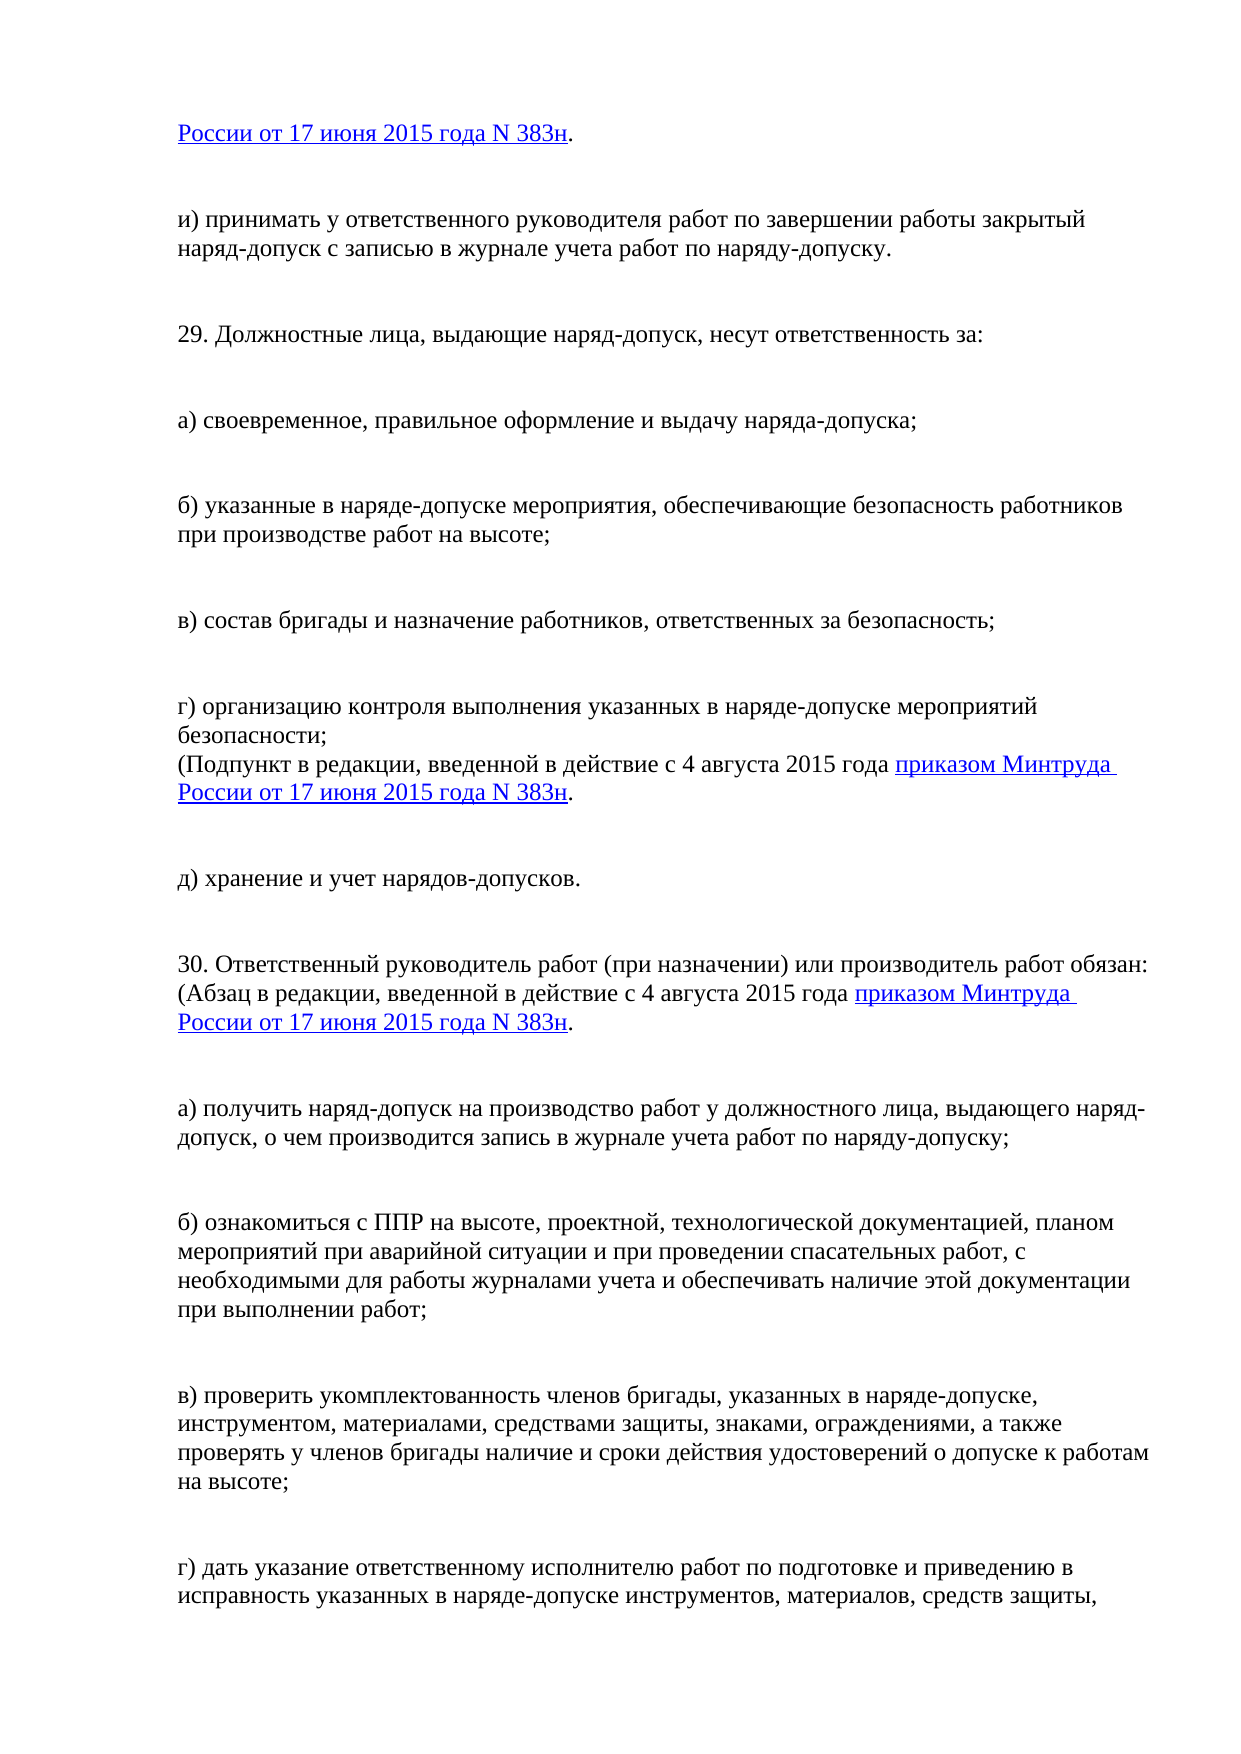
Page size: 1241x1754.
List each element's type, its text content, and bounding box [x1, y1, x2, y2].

text 29. Должностные лица, выдающие наряд-допуск, несут ответственность за: [177, 319, 1152, 376]
text а) своевременное, правильное оформление и выдачу наряда-допуска; [177, 405, 1152, 461]
text в) состав бригады и назначение работников, ответственных за безопасность; [177, 605, 1152, 662]
text в) проверить укомплектованность членов бригады, указанных в наряде-допуске, инструментом, материалами, средствами защиты, знаками, ограждениями, а также проверять у членов бригады наличие и сроки действия удостоверений о допуске к работам на высоте; [177, 1380, 1152, 1523]
text д) хранение и учет нарядов-допусков. [177, 863, 1152, 920]
text б) ознакомиться с ППР на высоте, проектной, технологической документацией, планом мероприятий при аварийной ситуации и при проведении спасательных работ, с необходимыми для работы журналами учета и обеспечивать наличие этой документации при выполнении работ; [177, 1207, 1152, 1351]
text 30. Ответственный руководитель работ (при назначении) или производитель работ обязан: (Абзац в редакции, введенной в действие с 4 августа 2015 года приказом Минтруда России от 17 июня 2015 года N 383н. [177, 949, 1152, 1064]
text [177, 1552, 1152, 1609]
text а) получить наряд-допуск на производство работ у должностного лица, выдающего наряд-допуск, о чем производится запись в журнале учета работ по наряду-допуску; [177, 1093, 1152, 1178]
text и) принимать у ответственного руководителя работ по завершении работы закрытый наряд-допуск с записью в журнале учета работ по наряду-допуску. [177, 204, 1152, 289]
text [177, 118, 1152, 175]
text б) указанные в наряде-допуске мероприятия, обеспечивающие безопасность работников при производстве работ на высоте; [177, 491, 1152, 576]
text г) организацию контроля выполнения указанных в наряде-допуске мероприятий безопасности; (Подпункт в редакции, введенной в действие с 4 августа 2015 года приказом Минтруда России от 17 июня 2015 года N 383н. [177, 691, 1152, 834]
